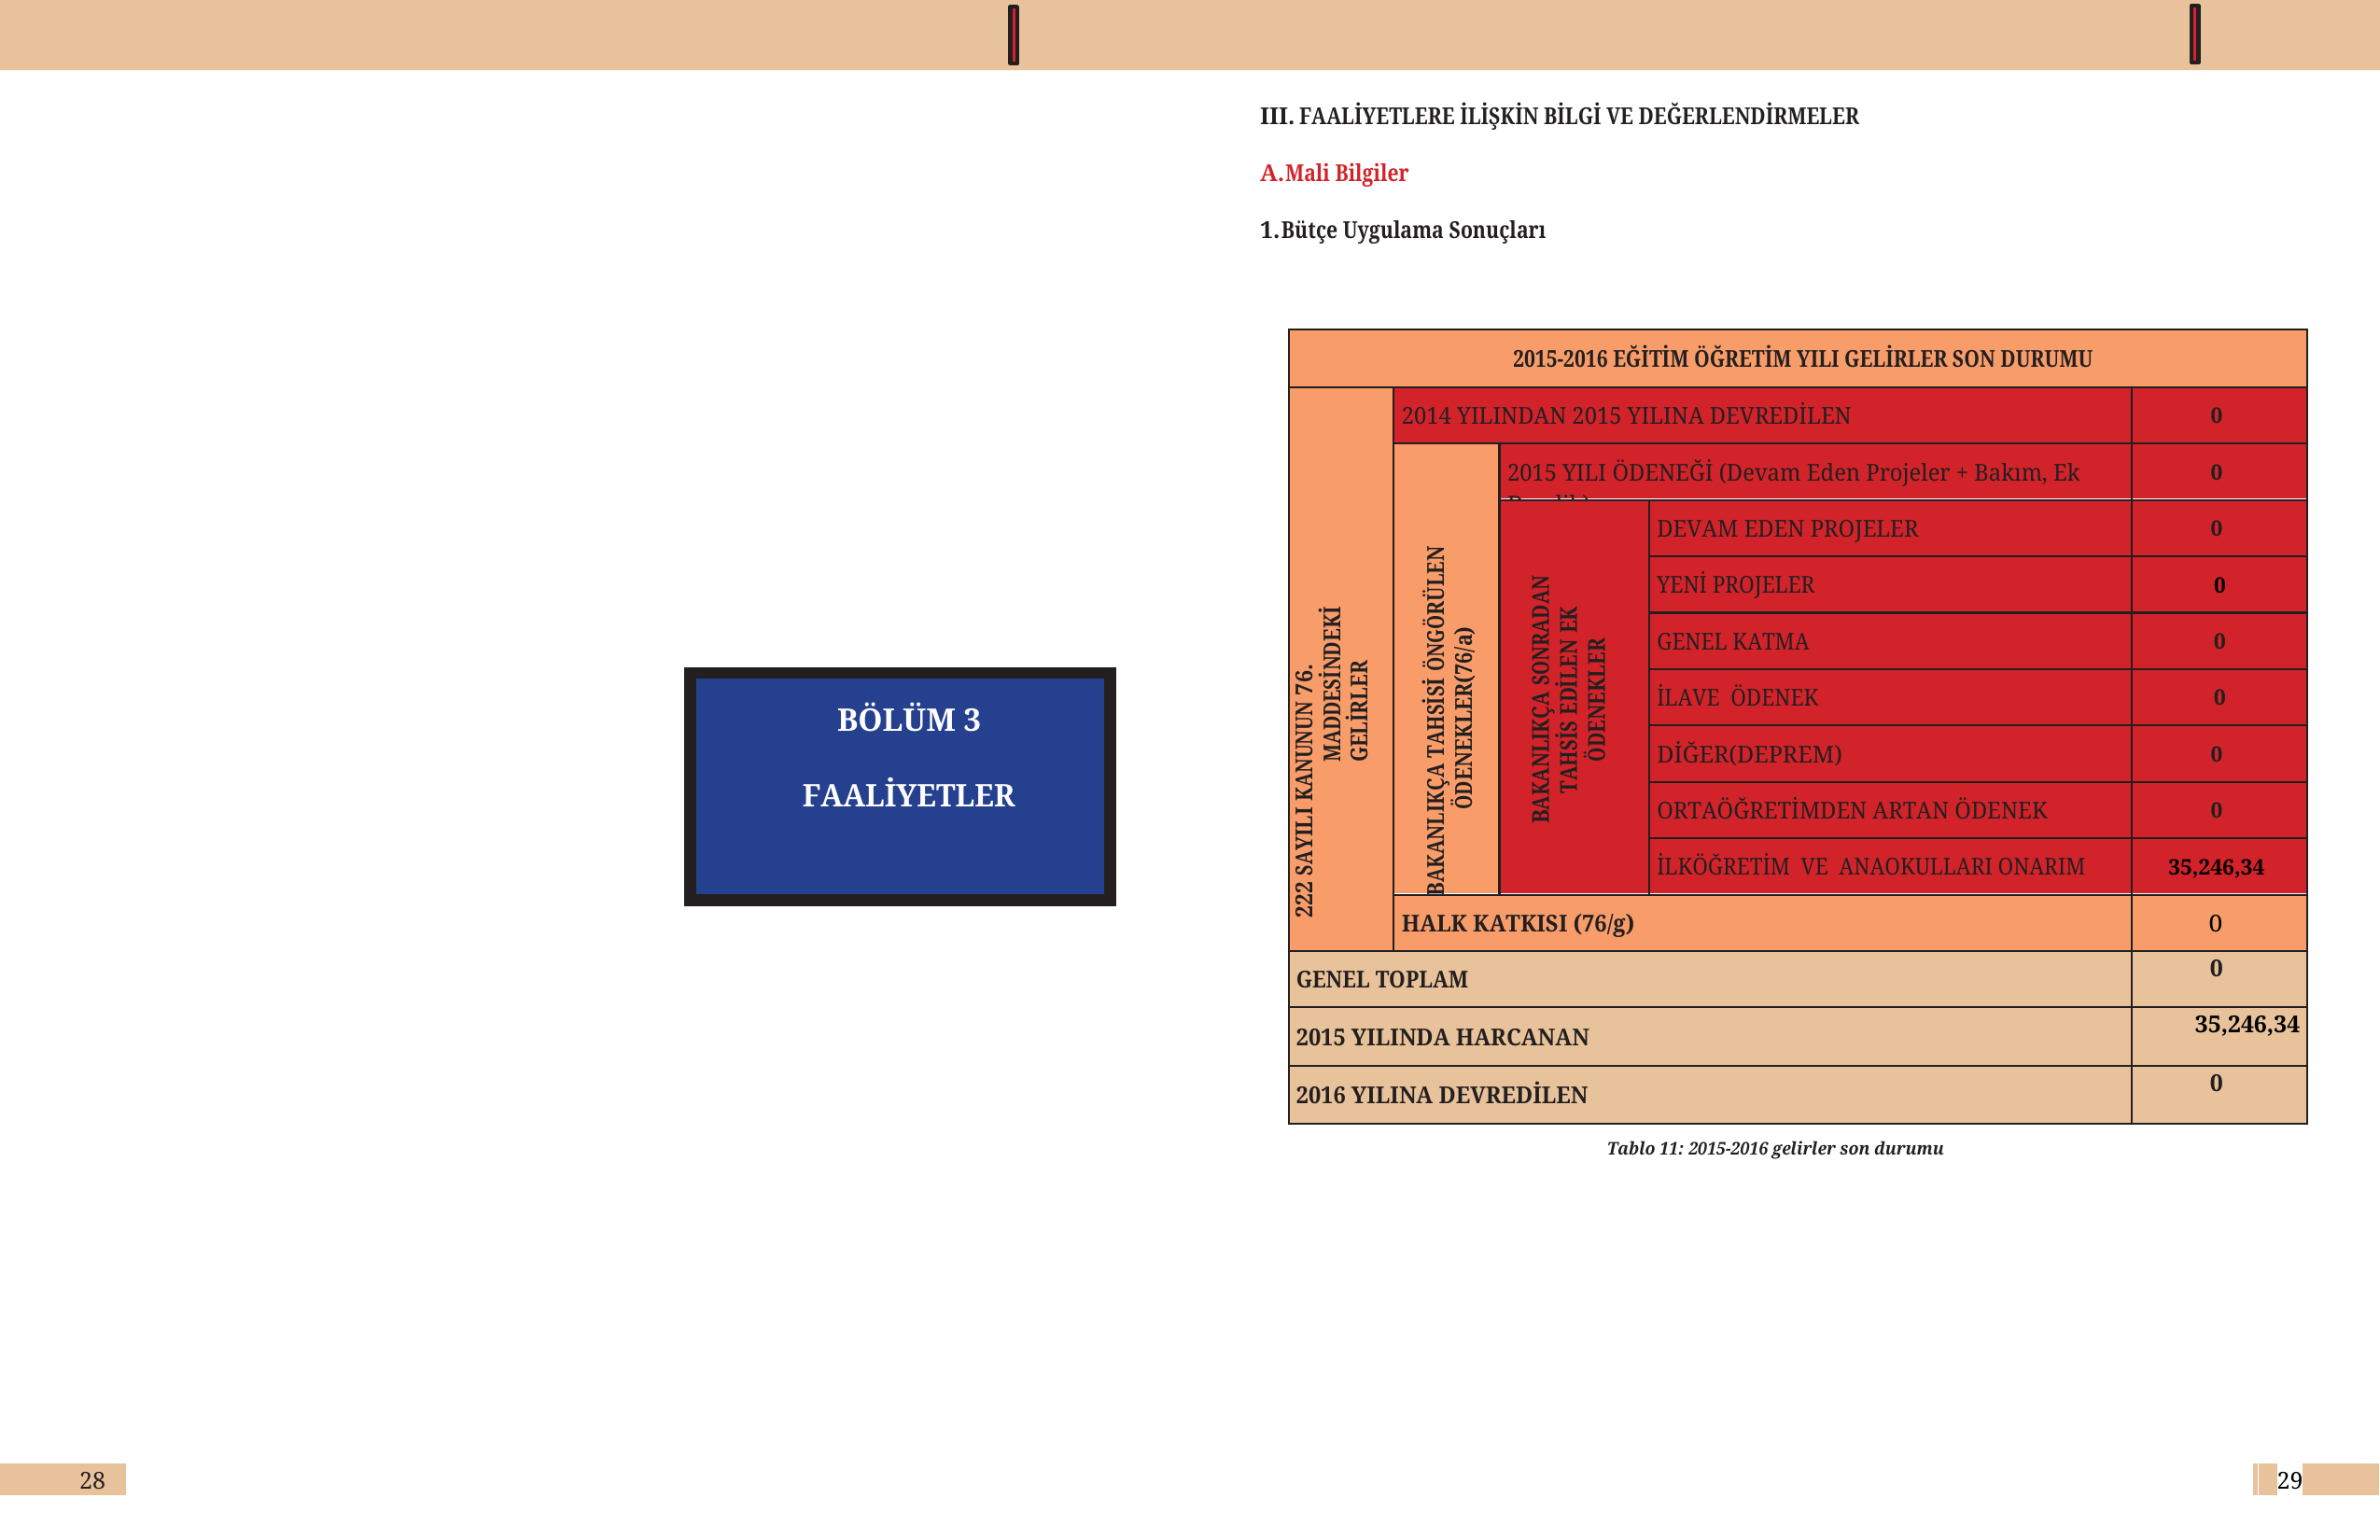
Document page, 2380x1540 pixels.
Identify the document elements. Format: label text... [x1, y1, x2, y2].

text Tablo 11: 2015-2016 gelirler son durumu [0, 336, 1944, 1160]
subtitle FAALİYETLERE İLİŞKİN BİLGİ VE DEĞERLENDİRMELER [1260, 100, 2380, 132]
subtitle Mali Bilgiler [1260, 157, 2380, 189]
subtitle Bütçe Uygulama Sonuçları [1260, 213, 2380, 245]
